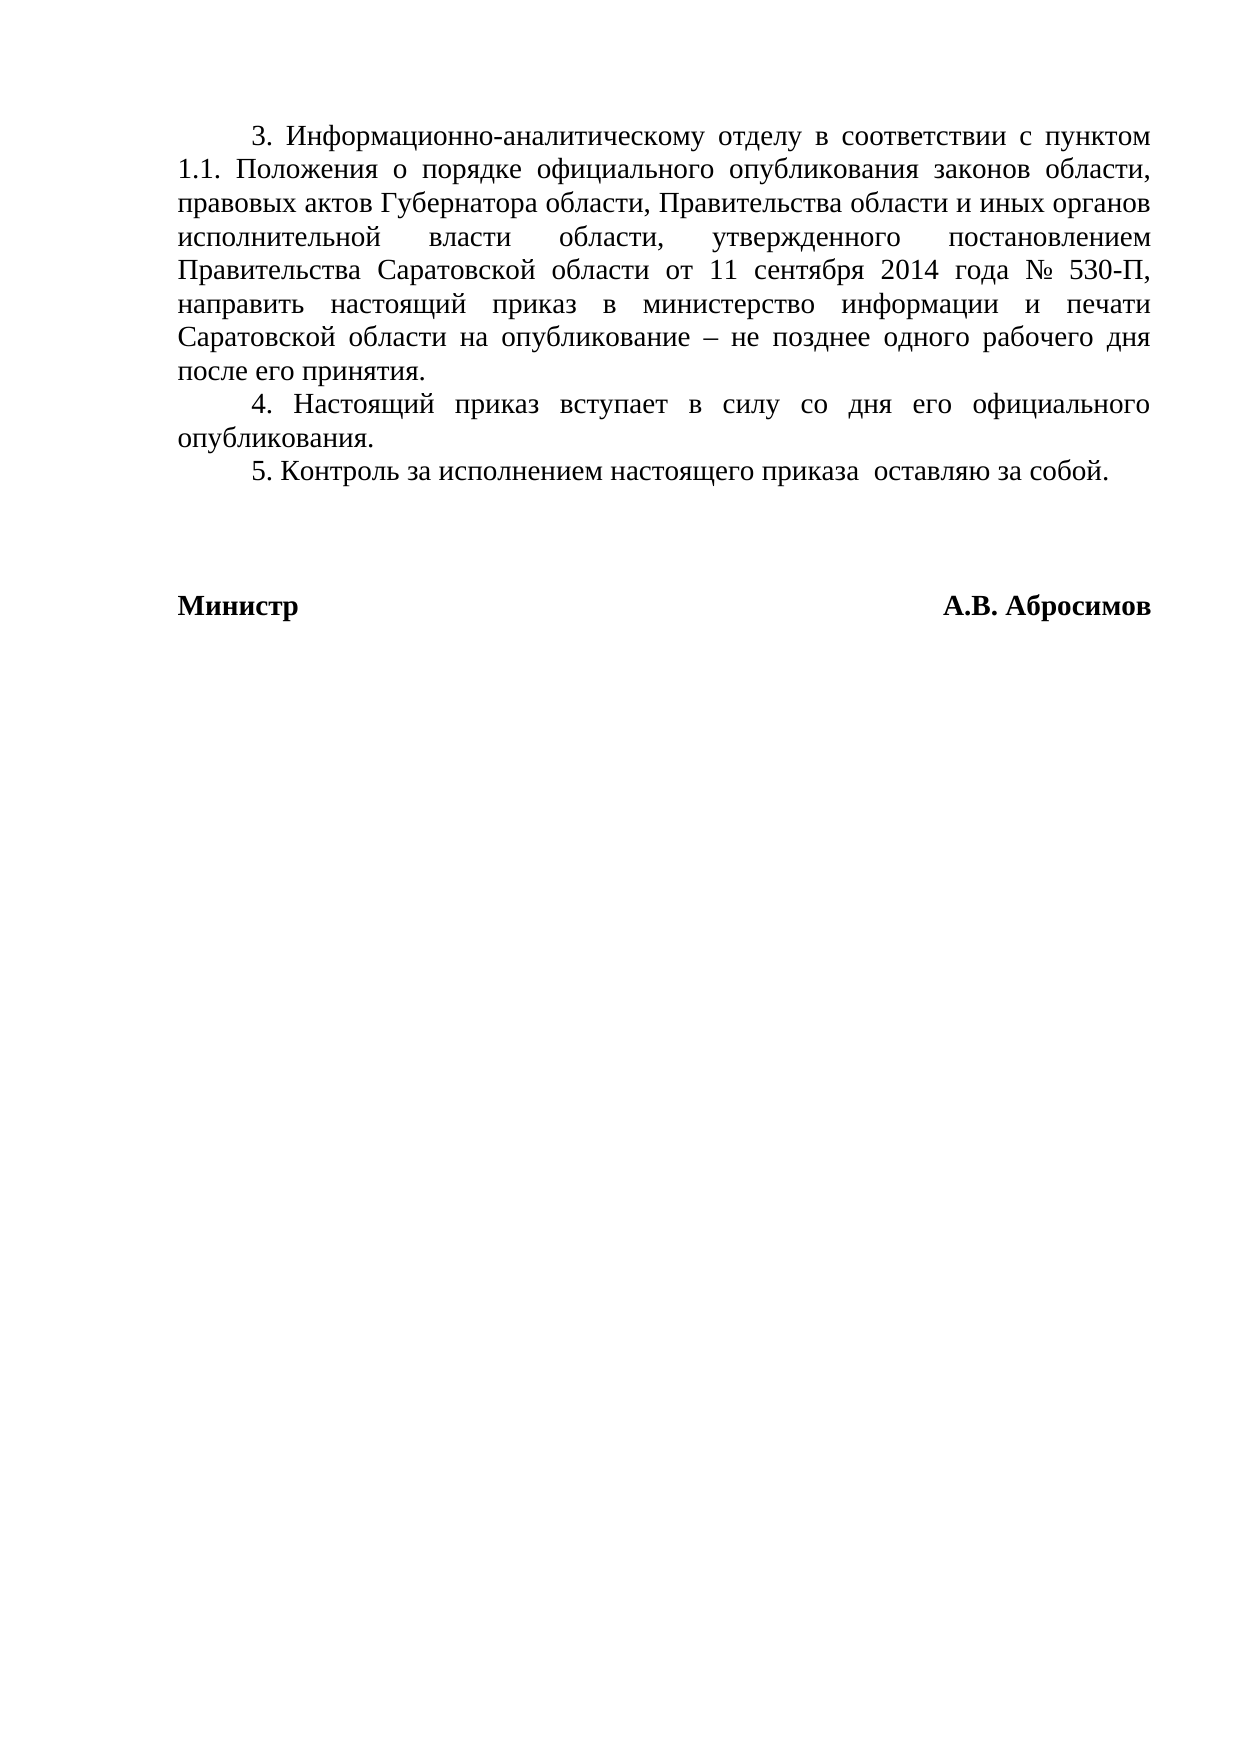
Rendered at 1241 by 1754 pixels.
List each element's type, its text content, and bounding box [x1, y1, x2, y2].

text 5. Контроль за исполнением настоящего приказа оставляю за собой. [177, 453, 1152, 487]
table_header Министр [166, 588, 664, 621]
text 4. Настоящий приказ вступает в силу со дня его официального опубликования. [177, 386, 1152, 453]
table_header А.В. Абросимов [664, 588, 1163, 621]
text 3. Информационно-аналитическому отделу в соответствии с пунктом 1.1. Положения о порядке официального опубликования законов области, правовых актов Губернатора области, Правительства области и иных органов исполнительной власти области, утвержденного постановлением Правительства Саратовской области от 11 сентября 2014 года № 530-П, направить настоящий приказ в министерство информации и печати Саратовской области на опубликование – не позднее одного рабочего дня после его принятия. [177, 118, 1152, 386]
